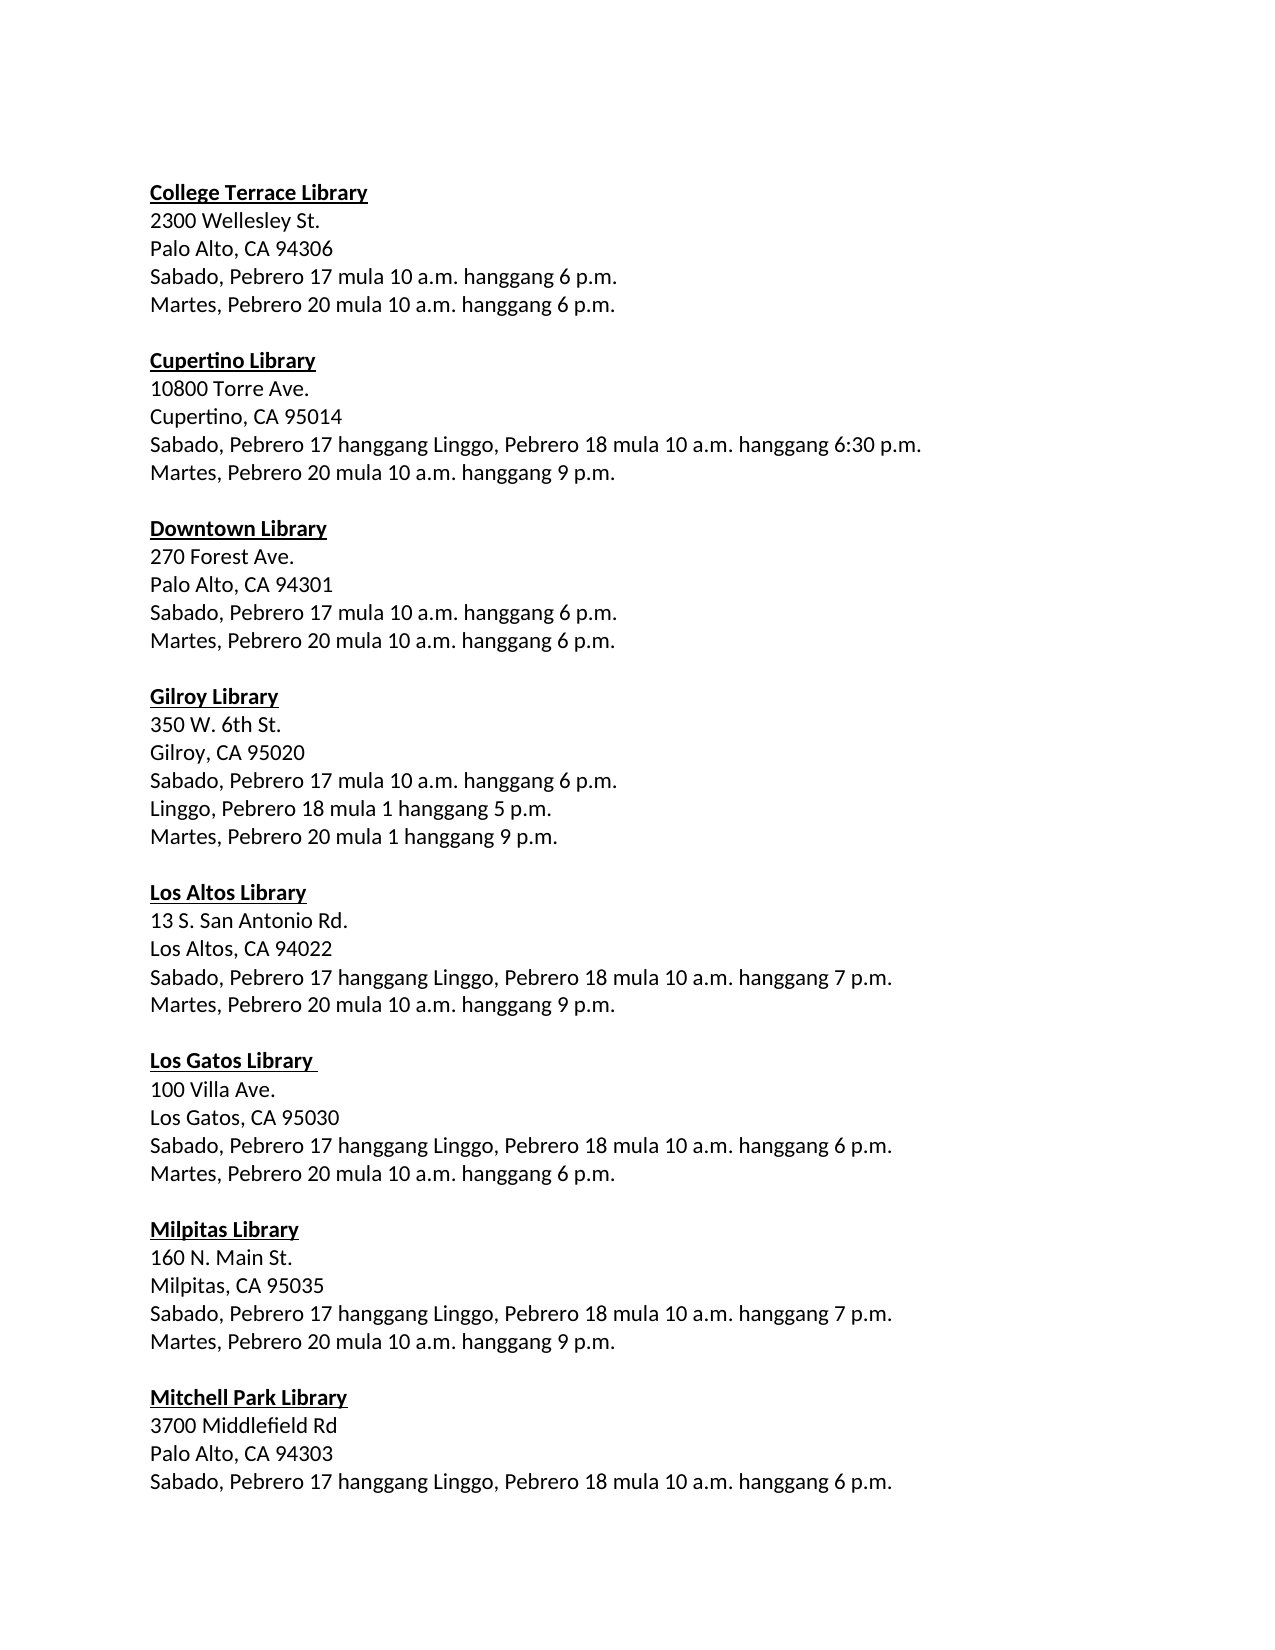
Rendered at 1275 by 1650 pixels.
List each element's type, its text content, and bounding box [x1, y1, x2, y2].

text Los Altos, CA 94022 [150, 934, 1125, 963]
text Martes, Pebrero 20 mula 10 a.m. hanggang 9 p.m. [150, 458, 1125, 486]
text 3700 Middlefield Rd [150, 1411, 1125, 1439]
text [150, 1327, 1125, 1355]
text 350 W. 6th St. [150, 710, 1125, 738]
text 160 N. Main St. [150, 1243, 1125, 1271]
text 10800 Torre Ave. [150, 374, 1125, 402]
text Martes, Pebrero 20 mula 10 a.m. hanggang 6 p.m. [150, 1159, 1125, 1187]
text Cupertino, CA 95014 [150, 402, 1125, 430]
text 100 Villa Ave. [150, 1075, 1125, 1103]
text Sabado, Pebrero 17 mula 10 a.m. hanggang 6 p.m. [150, 598, 1125, 626]
text Martes, Pebrero 20 mula 10 a.m. hanggang 6 p.m. [150, 290, 1125, 318]
text Sabado, Pebrero 17 mula 10 a.m. hanggang 6 p.m. [150, 262, 1125, 290]
text Gilroy, CA 95020 [150, 738, 1125, 766]
text Sabado, Pebrero 17 hanggang Linggo, Pebrero 18 mula 10 a.m. hanggang 7 p.m. [150, 1299, 1125, 1327]
text Gilroy Library [150, 682, 1125, 710]
text Mitchell Park Library [150, 1383, 1125, 1411]
text Sabado, Pebrero 17 hanggang Linggo, Pebrero 18 mula 10 a.m. hanggang 7 p.m. [150, 963, 1125, 991]
text Martes, Pebrero 20 mula 10 a.m. hanggang 9 p.m. [150, 991, 1125, 1019]
text Los Gatos Library [150, 1047, 1125, 1075]
text Cupertino Library [150, 346, 1125, 374]
text 2300 Wellesley St. [150, 206, 1125, 234]
text Los Altos Library [150, 878, 1125, 907]
text Sabado, Pebrero 17 hanggang Linggo, Pebrero 18 mula 10 a.m. hanggang 6:30 p.m. [150, 430, 1125, 458]
text Los Gatos, CA 95030 [150, 1103, 1125, 1131]
text Milpitas Library [150, 1215, 1125, 1243]
text 270 Forest Ave. [150, 542, 1125, 570]
text Linggo, Pebrero 18 mula 1 hanggang 5 p.m. [150, 794, 1125, 822]
text Milpitas, CA 95035 [150, 1271, 1125, 1299]
text Sabado, Pebrero 17 mula 10 a.m. hanggang 6 p.m. [150, 766, 1125, 794]
text Downtown Library [150, 514, 1125, 542]
text Palo Alto, CA 94306 [150, 234, 1125, 262]
text Martes, Pebrero 20 mula 1 hanggang 9 p.m. [150, 822, 1125, 851]
text Sabado, Pebrero 17 hanggang Linggo, Pebrero 18 mula 10 a.m. hanggang 6 p.m. [150, 1131, 1125, 1159]
text 13 S. San Antonio Rd. [150, 907, 1125, 934]
text Martes, Pebrero 20 mula 10 a.m. hanggang 6 p.m. [150, 626, 1125, 654]
text Palo Alto, CA 94301 [150, 570, 1125, 598]
text Palo Alto, CA 94303 [150, 1439, 1125, 1467]
text College Terrace Library [150, 178, 1125, 206]
text Sabado, Pebrero 17 hanggang Linggo, Pebrero 18 mula 10 a.m. hanggang 6 p.m. [150, 1467, 1125, 1495]
